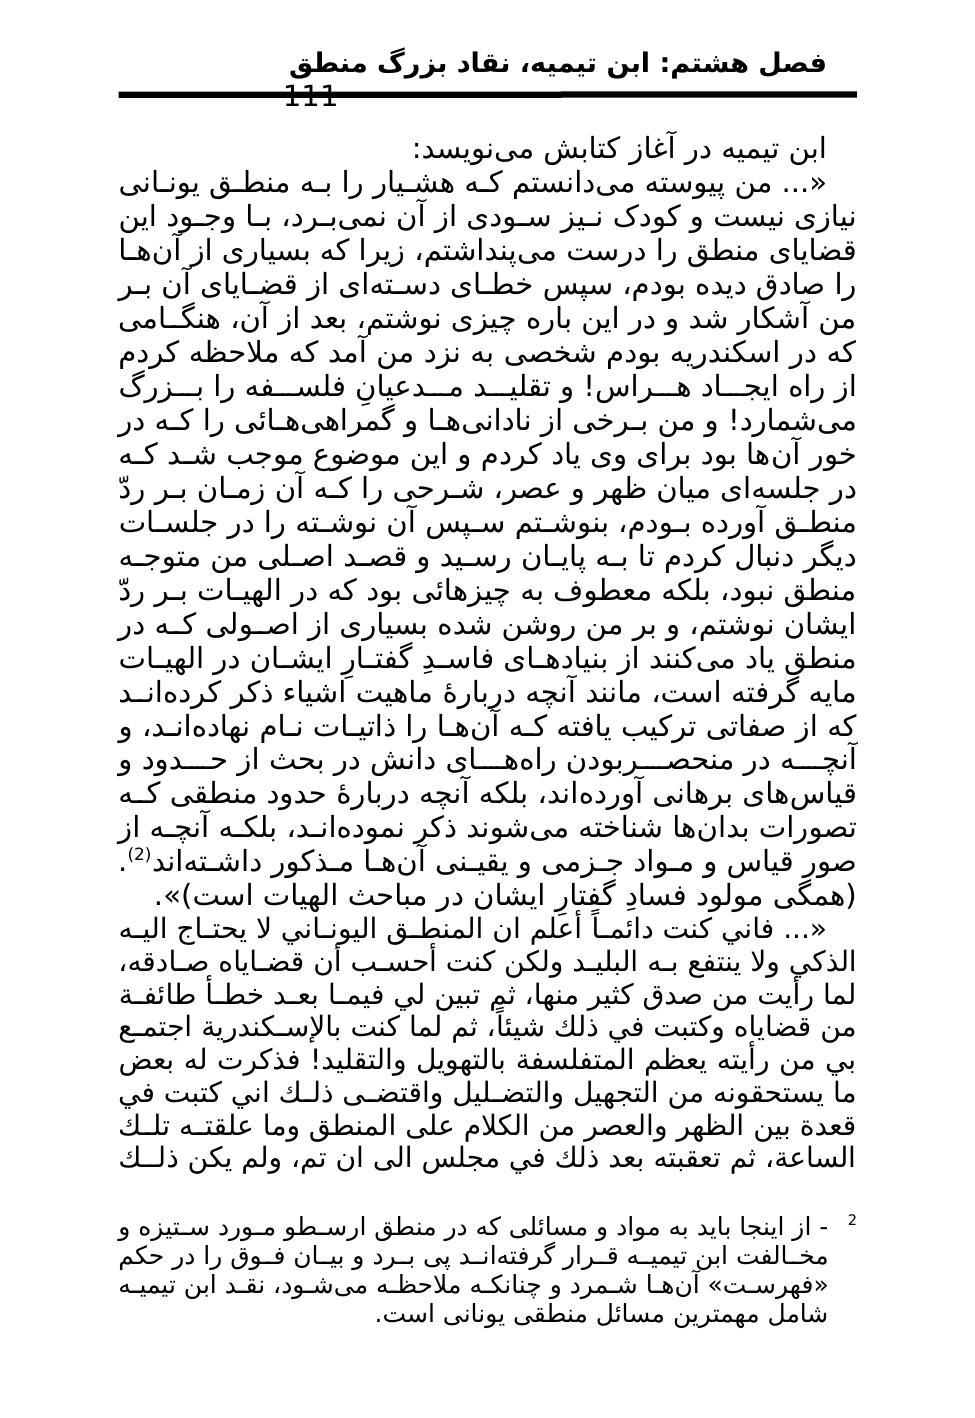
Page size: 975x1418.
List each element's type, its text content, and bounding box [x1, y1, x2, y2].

text ابن تیمیه در آغاز کتابش می‌نویسد: [118, 132, 857, 166]
text «... من پیوسته می‌دانستم که هشیار را به منطق یونانی نیازی نیست و کودک نیز سودی از آن نمی‌برد، با وجود این قضایای منطق را درست می‌پنداشتم، زیرا که بسیاری از آن‌ها را صادق دیده بودم، سپس خطای دسته‌ای از قضایای آن بر من آشکار شد و در این باره چیزی نوشتم، بعد از آن، هنگامی که در اسکندریه بودم شخصی به نزد من آمد که ملاحظه کردم از راه ایجاد هراس! و تقلید مدعیانِ فلسفه را بزرگ می‌شمارد! و من برخی از نادانی‌ها و گمراهی‌هائی را که در خور آن‌ها بود برای وی یاد کردم و این موضوع موجب شد که در جلسه‌ای میان ظهر و عصر، شرحی را که آن زمان بر ردّ منطق آورده بودم، بنوشتم سپس آن نوشته را در جلسات دیگر دنبال کردم تا به پایان رسید و قصد اصلی من متوجه منطق نبود، بلکه معطوف به چیزهائی بود که در الهیات بر ردّ ایشان نوشتم، و بر من روشن شده بسیاری از اصولی که در منطق یاد می‌کنند از بنیادهای فاسدِ گفتارِ ایشان در الهیات مایه گرفته است، مانند آنچه دربارۀ ماهیت اشیاء ذکر کرده‌اند که از صفاتی ترکیب یافته که آن‌ها را ذاتیات نام نهاده‌اند، و آنچه در منحصربودن راه‌های دانش در بحث از حدود و قیاس‌های برهانی آورده‌اند، بلکه آنچه دربارۀ حدود منطقی که تصورات بدان‌ها شناخته می‌شوند ذکر نموده‌اند، بلکه آنچه از صور قیاس و مواد جزمی و یقینی آن‌ها مذکور داشته‌اند(). (همگی مولود فسادِ گفتارِ ایشان در مباحث الهیات است)». [118, 166, 857, 913]
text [118, 913, 857, 1174]
